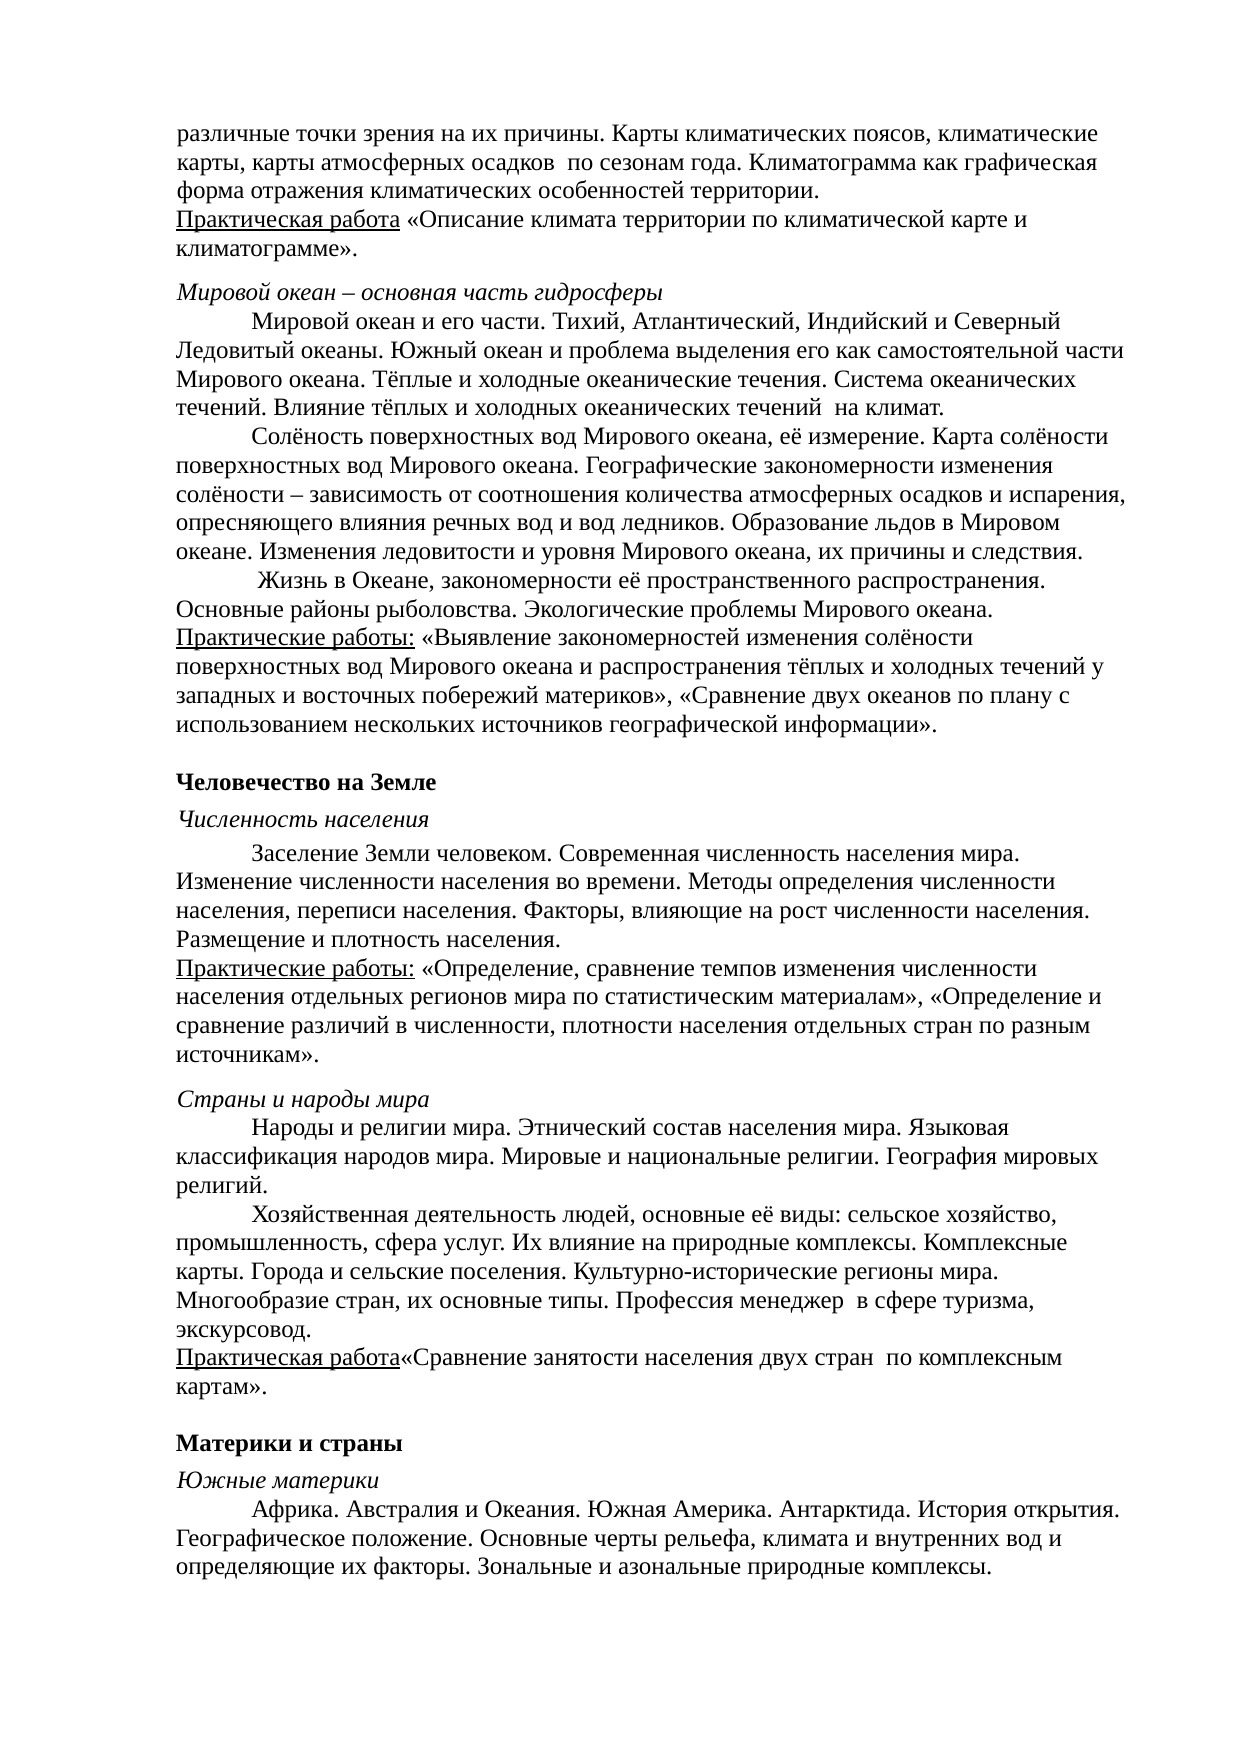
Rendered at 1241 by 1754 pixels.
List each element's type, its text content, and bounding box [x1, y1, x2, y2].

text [177, 118, 1143, 204]
text Практическая работа«Сравнение занятости населения двух стран по комплексным картам». [176, 1342, 1143, 1400]
subtitle Страны и народы мира [177, 1084, 1152, 1112]
subtitle Численность населения [177, 804, 1152, 833]
text Хозяйственная деятельность людей, основные её виды: сельское хозяйство, промышленность, сфера услуг. Их влияние на природные комплексы. Комплексные карты. Города и сельские поселения. Культурно-исторические регионы мира. Многообразие стран, их основные типы. Профессия менеджер в сфере туризма, экскурсовод. [176, 1199, 1143, 1342]
text Заселение Земли человеком. Современная численность населения мира. Изменение численности населения во времени. Методы определения численности населения, переписи населения. Факторы, влияющие на рост численности населения. Размещение и плотность населения. [176, 838, 1143, 953]
subtitle Материки и страны [176, 1428, 1152, 1457]
text Мировой океан и его части. Тихий, Атлантический, Индийский и Северный Ледовитый океаны. Южный океан и проблема выделения его как самостоятельной части Мирового океана. Тёплые и холодные океанические течения. Система океанических течений. Влияние тёплых и холодных океанических течений на климат. [176, 306, 1143, 421]
text Практические работы: «Определение, сравнение темпов изменения численности населения отдельных регионов мира по статистическим материалам», «Определение и сравнение различий в численности, плотности населения отдельных стран по разным источникам». [176, 953, 1143, 1068]
text Африка. Австралия и Океания. Южная Америка. Антарктида. История открытия. Географическое положение. Основные черты рельефа, климата и внутренних вод и определяющие их факторы. Зональные и азональные природные комплексы. [176, 1494, 1143, 1580]
subtitle Южные материки [177, 1465, 1152, 1494]
text Народы и религии мира. Этнический состав населения мира. Языковая классификация народов мира. Мировые и национальные религии. География мировых религий. [176, 1112, 1143, 1199]
text Практическая работа «Описание климата территории по климатической карте и климатограмме». [176, 204, 1143, 262]
text Солёность поверхностных вод Мирового океана, её измерение. Карта солёности поверхностных вод Мирового океана. Географические закономерности изменения солёности ‒ зависимость от соотношения количества атмосферных осадков и испарения, опресняющего влияния речных вод и вод ледников. Образование льдов в Мировом океане. Изменения ледовитости и уровня Мирового океана, их причины и следствия. [176, 421, 1143, 565]
text Практические работы: «Выявление закономерностей изменения солёности поверхностных вод Мирового океана и распространения тёплых и холодных течений у западных и восточных побережий материков», «Сравнение двух океанов по плану с использованием нескольких источников географической информации». [176, 622, 1143, 737]
subtitle Человечество на Земле [176, 767, 1152, 796]
text Жизнь в Океане, закономерности её пространственного распространения. Основные районы рыболовства. Экологические проблемы Мирового океана. [176, 565, 1143, 622]
subtitle Мировой океан ‒ основная часть гидросферы [177, 277, 1152, 306]
